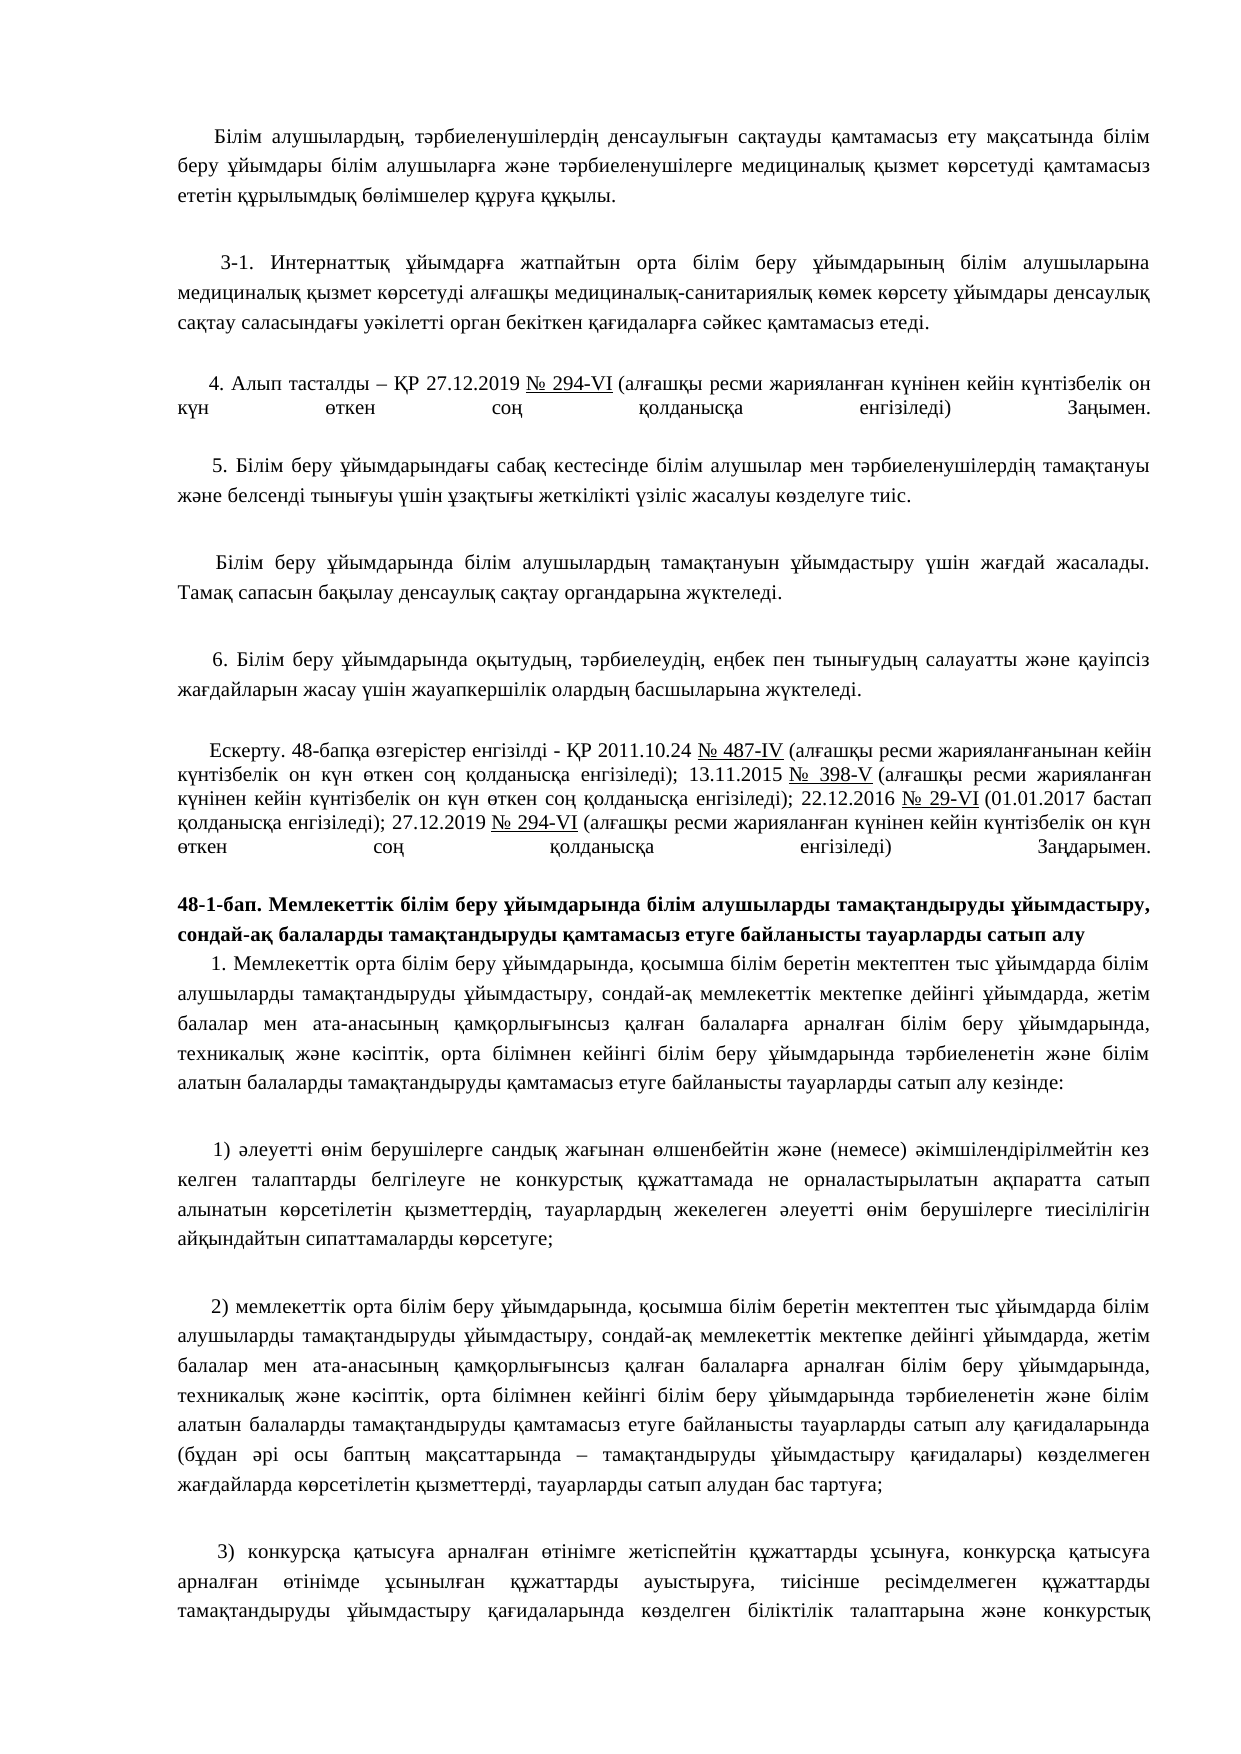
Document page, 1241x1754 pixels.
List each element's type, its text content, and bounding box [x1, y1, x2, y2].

text Білім беру ұйымдарында білім алушылардың тамақтануын ұйымдастыру үшін жағдай жасалады. Тамақ сапасын бақылау денсаулық сақтау органдарына жүктеледі. [177, 544, 1152, 604]
text 2) мемлекеттік орта білім беру ұйымдарында, қосымша білім беретін мектептен тыс ұйымдарда білім алушыларды тамақтандыруды ұйымдастыру, сондай-ақ мемлекеттік мектепке дейінгі ұйымдарда, жетім балалар мен ата-анасының қамқорлығынсыз қалған балаларға арналған білім беру ұйымдарында, техникалық және кәсіптік, орта білімнен кейінгі білім беру ұйымдарында тәрбиеленетін және білім алатын балаларды тамақтандыруды қамтамасыз етуге байланысты тауарларды сатып алу қағидаларында (бұдан әрі осы баптың мақсаттарында – тамақтандыруды ұйымдастыру қағидалары) көзделмеген жағдайларда көрсетілетін қызметтерді, тауарларды сатып алудан бас тартуға; [177, 1288, 1152, 1496]
text 6. Білім беру ұйымдарында оқытудың, тәрбиелеудің, еңбек пен тынығудың салауатты және қауіпсіз жағдайларын жасау үшін жауапкершілік олардың басшыларына жүктеледі. [177, 641, 1152, 701]
text 48-1-бап. Мемлекеттік білім беру ұйымдарында білім алушыларды тамақтандыруды ұйымдастыру, сондай-ақ балаларды тамақтандыруды қамтамасыз етуге байланысты тауарларды сатып алу [177, 886, 1152, 946]
text 1) әлеуетті өнім берушілерге сандық жағынан өлшенбейтін және (немесе) әкімшілендірілмейтін кез келген талаптарды белгілеуге не конкурстық құжаттамада не орналастырылатын ақпаратта сатып алынатын көрсетілетін қызметтердің, тауарлардың жекелеген әлеуетті өнім берушілерге тиесілілігін айқындайтын сипаттамаларды көрсетуге; [177, 1132, 1152, 1250]
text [177, 1533, 1152, 1622]
text 1. Мемлекеттік орта білім беру ұйымдарында, қосымша білім беретін мектептен тыс ұйымдарда білім алушыларды тамақтандыруды ұйымдастыру, сондай-ақ мемлекеттік мектепке дейінгі ұйымдарда, жетім балалар мен ата-анасының қамқорлығынсыз қалған балаларға арналған білім беру ұйымдарында, техникалық және кәсіптік, орта білімнен кейінгі білім беру ұйымдарында тәрбиеленетін және білім алатын балаларды тамақтандыруды қамтамасыз етуге байланысты тауарларды сатып алу кезінде: [177, 946, 1152, 1094]
text Білім алушылардың, тәрбиеленушілердің денсаулығын сақтауды қамтамасыз ету мақсатында білім беру ұйымдары білім алушыларға және тәрбиеленушілерге медициналық қызмет көрсетуді қамтамасыз ететін құрылымдық бөлімшелер құруға құқылы. [177, 118, 1152, 207]
text Ескерту. 48-бапқа өзгерістер енгізілді - ҚР 2011.10.24 № 487-ІV (алғашқы ресми жарияланғанынан кейін күнтiзбелiк он күн өткен соң қолданысқа енгiзiледi); 13.11.2015 № 398-V (алғашқы ресми жарияланған күнінен кейін күнтізбелік он күн өткен соң қолданысқа енгізіледі); 22.12.2016 № 29-VІ (01.01.2017 бастап қолданысқа енгізіледі); 27.12.2019 № 294-VІ (алғашқы ресми жарияланған күнінен кейін күнтізбелік он күн өткен соң қолданысқа енгізіледі) Заңдарымен. [177, 738, 1152, 886]
text 4. Алып тасталды – ҚР 27.12.2019 № 294-VІ (алғашқы ресми жарияланған күнінен кейін күнтізбелік он күн өткен соң қолданысқа енгізіледі) Заңымен. [177, 371, 1152, 447]
text 3-1. Интернаттық ұйымдарға жатпайтын орта білім беру ұйымдарының білім алушыларына медициналық қызмет көрсетуді алғашқы медициналық-санитариялық көмек көрсету ұйымдары денсаулық сақтау саласындағы уәкілетті орган бекіткен қағидаларға сәйкес қамтамасыз етеді. [177, 245, 1152, 334]
text 5. Білім беру ұйымдарындағы сабақ кестесінде білім алушылар мен тәрбиеленушілердің тамақтануы және белсенді тынығуы үшін ұзақтығы жеткілікті үзіліс жасалуы көзделуге тиіс. [177, 447, 1152, 507]
